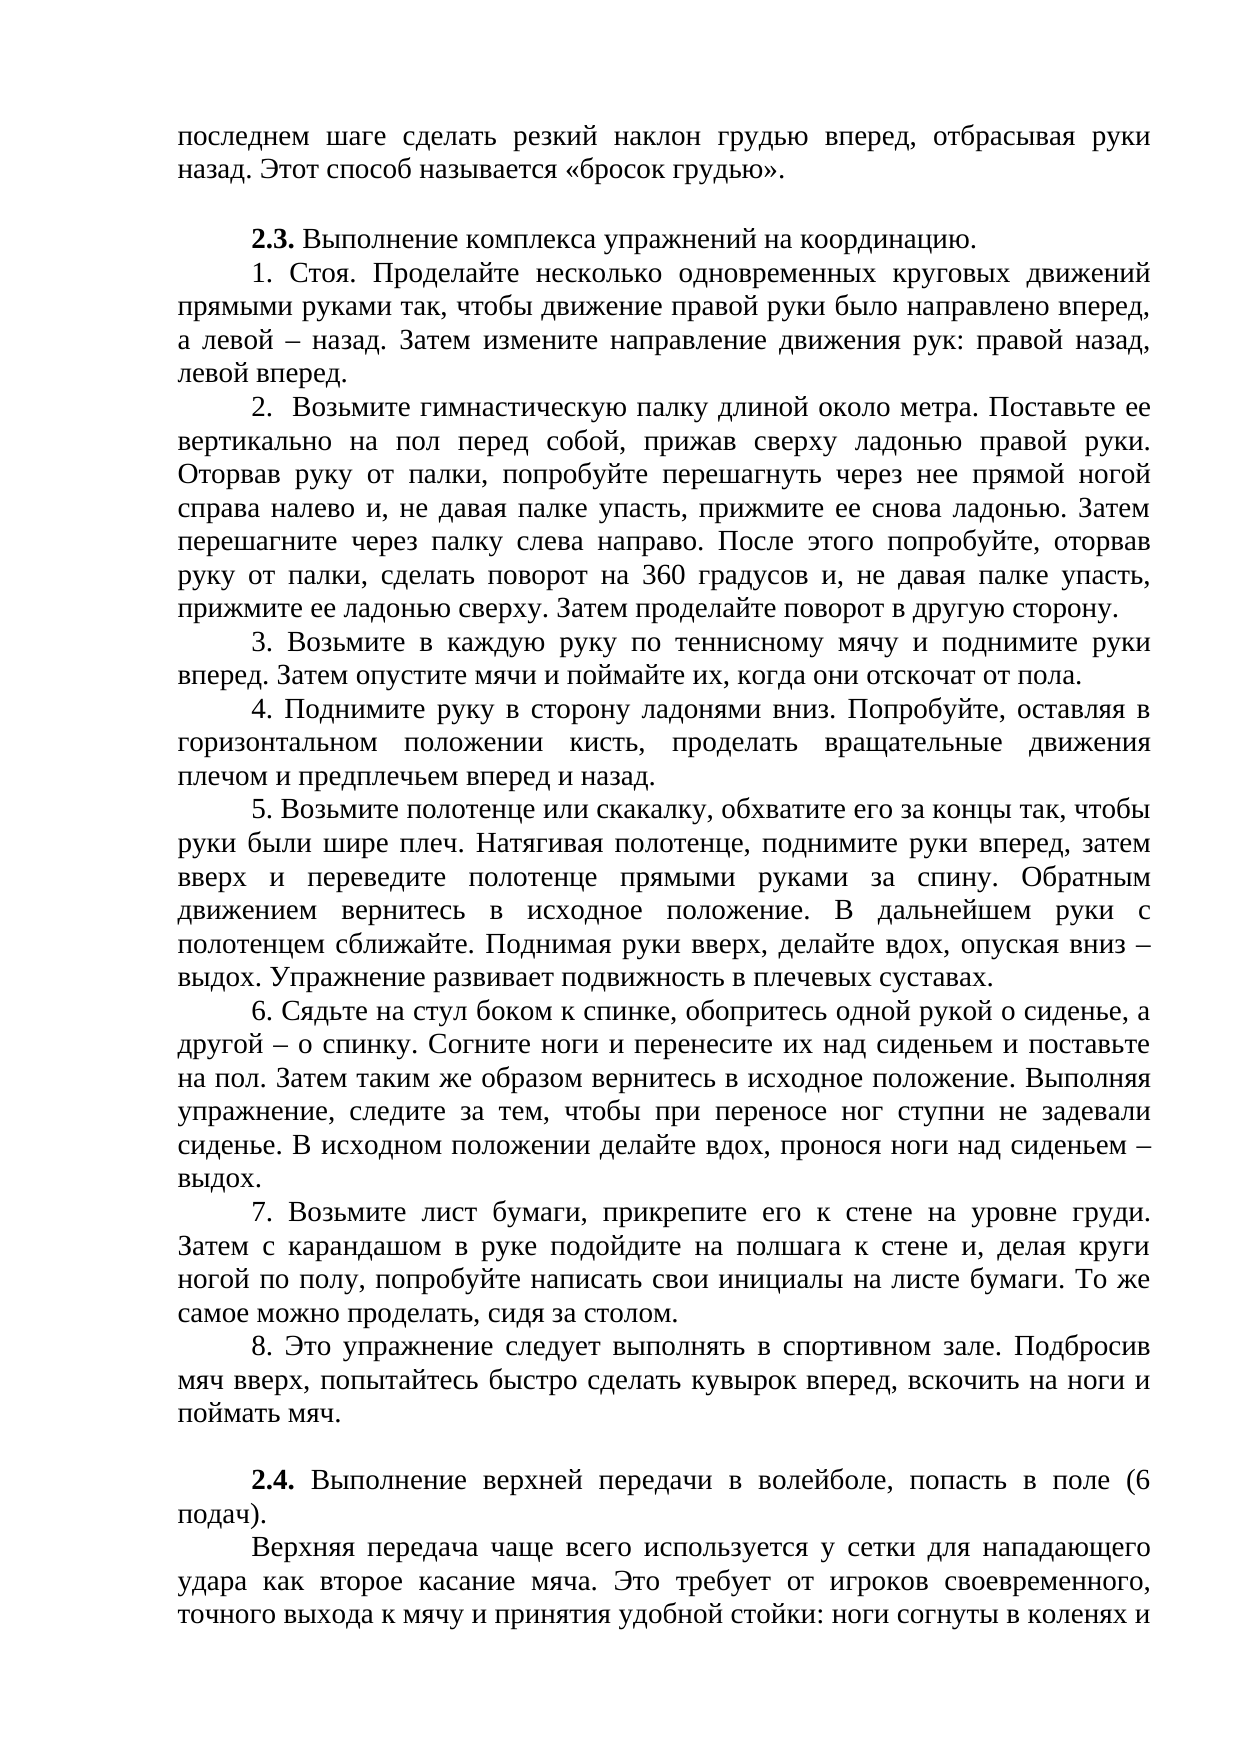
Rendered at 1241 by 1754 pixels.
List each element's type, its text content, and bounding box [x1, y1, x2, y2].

text 2. Возьмите гимнастическую палку длиной около метра. Поставьте ее вертикально на пол перед собой, прижав сверху ладонью правой руки. Оторвав руку от палки, попробуйте перешагнуть через нее прямой ногой справа налево и, не давая палке упасть, прижмите ее снова ладонью. Затем перешагните через палку слева направо. После этого попробуйте, оторвав руку от палки, сделать поворот на 360 градусов и, не давая палке упасть, прижмите ее ладонью сверху. Затем проделайте поворот в другую сторону. [177, 389, 1152, 624]
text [177, 1529, 1152, 1630]
text 2.4. Выполнение верхней передачи в волейболе, попасть в поле (6 подач). [177, 1462, 1152, 1529]
text 4. Поднимите руку в сторону ладонями вниз. Попробуйте, оставляя в горизонтальном положении кисть, проделать вращательные движения плечом и предплечьем вперед и назад. [177, 691, 1152, 792]
text 7. Возьмите лист бумаги, прикрепите его к стене на уровне груди. Затем с карандашом в руке подойдите на полшага к стене и, делая круги ногой по полу, попробуйте написать свои инициалы на листе бумаги. То же самое можно проделать, сидя за столом. [177, 1194, 1152, 1328]
text 1. Стоя. Проделайте несколько одновременных круговых движений прямыми руками так, чтобы движение правой руки было направлено вперед, а левой – назад. Затем измените направление движения рук: правой назад, левой вперед. [177, 255, 1152, 389]
text 5. Возьмите полотенце или скакалку, обхватите его за концы так, чтобы руки были шире плеч. Натягивая полотенце, поднимите руки вперед, затем вверх и переведите полотенце прямыми руками за спину. Обратным движением вернитесь в исходное положение. В дальнейшем руки с полотенцем сближайте. Поднимая руки вверх, делайте вдох, опуская вниз – выдох. Упражнение развивает подвижность в плечевых суставах. [177, 792, 1152, 993]
text 2.3. Выполнение комплекса упражнений на координацию. [177, 221, 1152, 255]
text 3. Возьмите в каждую руку по теннисному мячу и поднимите руки вперед. Затем опустите мячи и поймайте их, когда они отскочат от пола. [177, 624, 1152, 691]
text 6. Сядьте на стул боком к спинке, обопритесь одной рукой о сиденье, а другой – о спинку. Согните ноги и перенесите их над сиденьем и поставьте на пол. Затем таким же образом вернитесь в исходное положение. Выполняя упражнение, следите за тем, чтобы при переносе ног ступни не задевали сиденье. В исходном положении делайте вдох, пронося ноги над сиденьем – выдох. [177, 993, 1152, 1194]
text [177, 118, 1152, 185]
text 8. Это упражнение следует выполнять в спортивном зале. Подбросив мяч вверх, попытайтесь быстро сделать кувырок вперед, вскочить на ноги и поймать мяч. [177, 1328, 1152, 1429]
